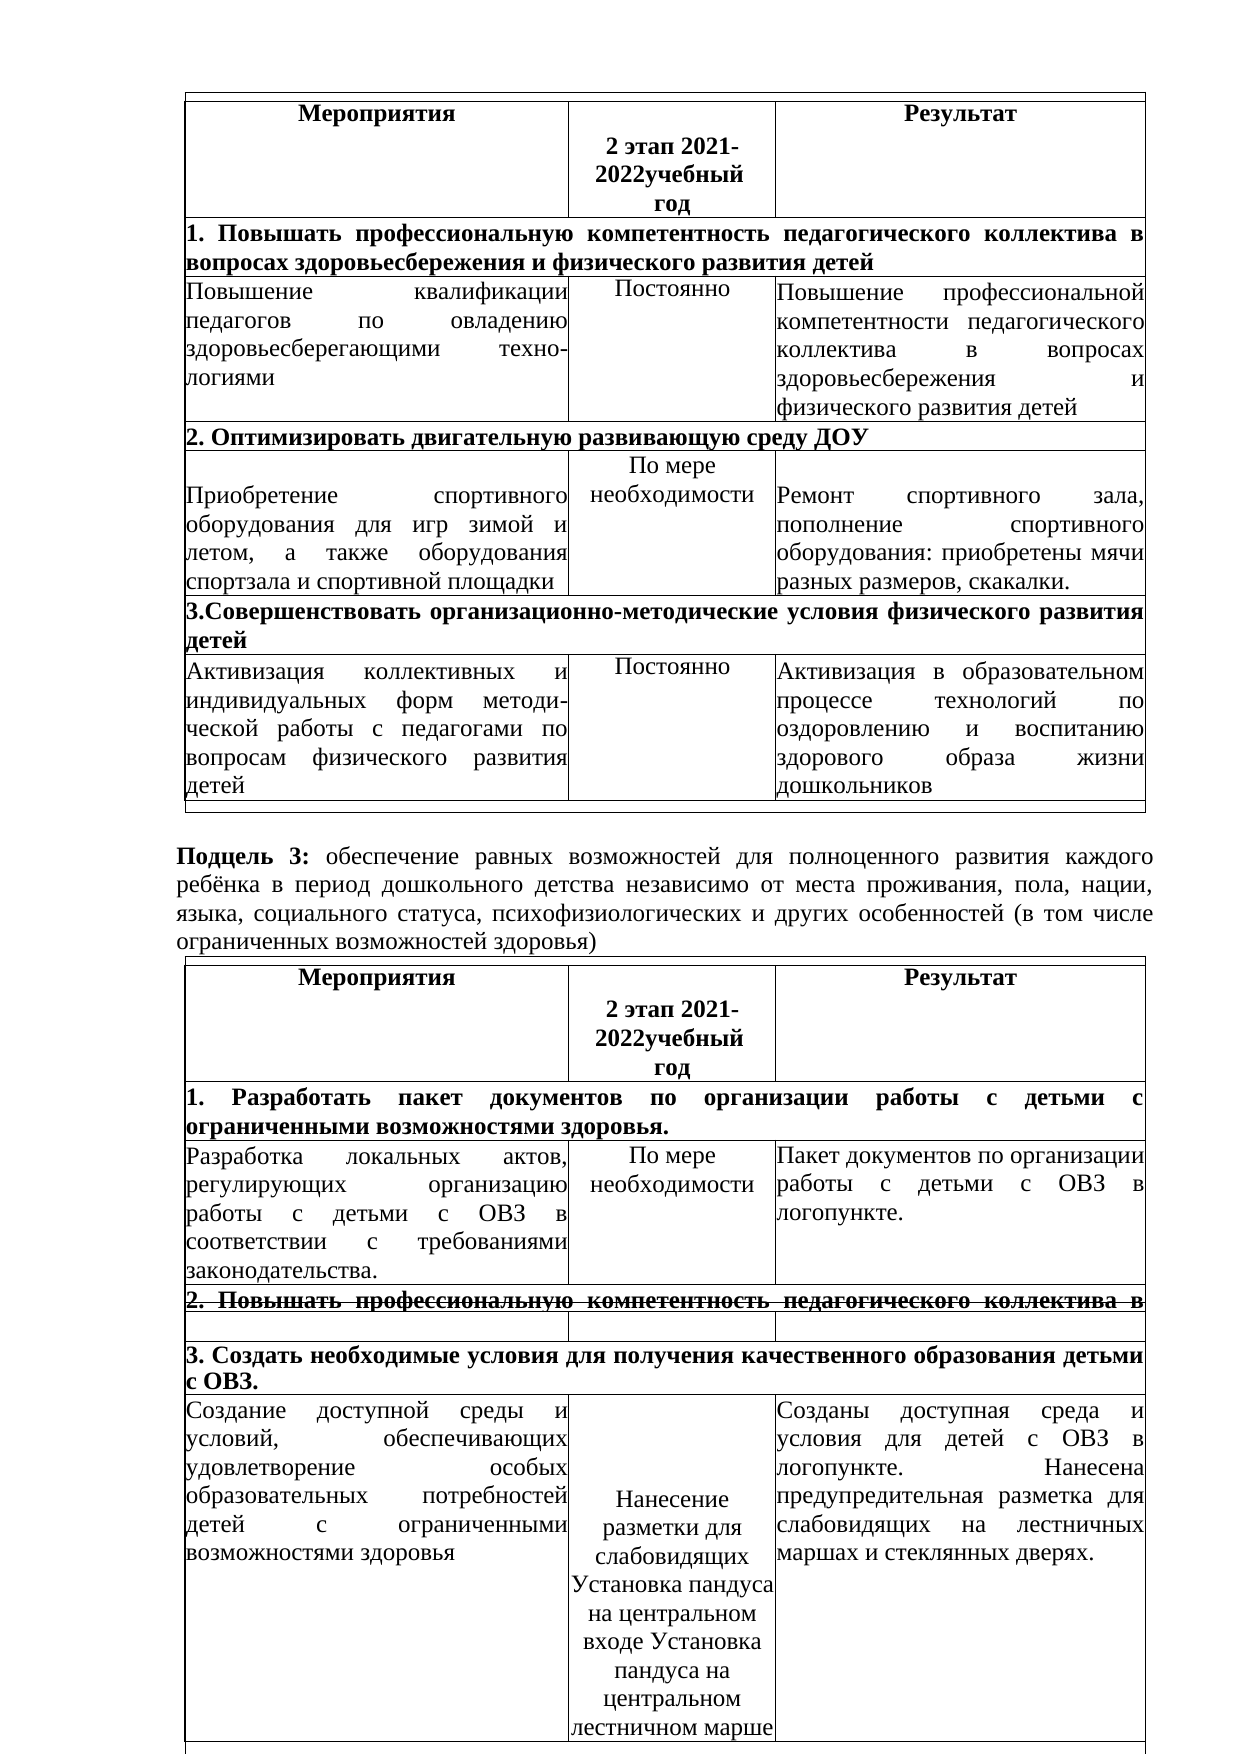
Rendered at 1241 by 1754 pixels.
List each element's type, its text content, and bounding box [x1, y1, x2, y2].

table_cell 1. Разработать пакет документов по организации работы с детьми с ограниченными возможностями здоровья. [186, 1082, 1145, 1139]
table_cell Разработка локальных актов, регулирующих организацию работы с детьми с ОВЗ в соответствии с требованиями законодательства. [186, 1141, 568, 1284]
table_header 2 этап 2021- 2022учебный год [569, 966, 775, 1081]
table_cell 3.Совершенствовать организационно-методические условия физического развития детей [186, 596, 1145, 654]
table_cell Ремонт спортивного зала, пополнение спортивного оборудования: приобретены мячи разных размеров, скакалки. [776, 451, 1145, 595]
table_header 2 этап 2021- 2022учебный год [569, 102, 775, 217]
text Подцель 3: обеспечение равных возможностей для полноценного развития каждого ребёнка в период дошкольного детства независимо от места проживания, пола, нации, языка, социального статуса, психофизиологических и других особенностей (в том числе ограниченных возможностей здоровья) [176, 841, 1154, 955]
table_cell 2. Повышать профессиональную компетентность педагогического коллектива в вопросах инклюзивного образования. [186, 1285, 1145, 1302]
table_cell Постоянно [569, 655, 775, 800]
table_cell Приобретение спортивного оборудования для игр зимой и летом, а также оборудования спортзала и спортивной площадки [186, 451, 568, 595]
table_cell 2. Оптимизировать двигательную развивающую среду ДОУ [186, 422, 1145, 450]
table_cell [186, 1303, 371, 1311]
table_cell Повышение квалификации педагогов по овладению здоровьесберегающими технологиями [186, 277, 568, 421]
table_cell Созданы доступная среда и условия для детей с ОВЗ в логопункте. Нанесена предупредительная разметка для слабовидящих на лестничных маршах и стеклянных дверях. [776, 1395, 1145, 1741]
table_cell 3. Создать необходимые условия для получения качественного образования детьми с ОВЗ. [186, 1342, 1145, 1394]
table_header [776, 1312, 1145, 1341]
table_cell 1. Повышать профессиональную компетентность педагогического коллектива в вопросах здоровьесбережения и физического развития детей [186, 218, 1145, 276]
table_cell Нанесение разметки для слабовидящих Установка пандуса на центральном входе Установка пандуса на центральном лестничном марше [569, 1395, 775, 1741]
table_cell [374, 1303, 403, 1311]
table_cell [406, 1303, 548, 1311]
table_cell Активизация в образовательном процессе технологий по оздоровлению и воспитанию здорового образа жизни дошкольников [776, 655, 1145, 800]
table_header Результат [776, 966, 1145, 1081]
table_header Результат [776, 102, 1145, 217]
table_cell По мере необходимости [569, 1141, 775, 1284]
table_cell Активизация коллективных и индивидуальных форм методической работы с педагогами по вопросам физического развития детей [186, 655, 568, 800]
table_cell По мере необходимости [569, 451, 775, 595]
table_cell Повышение профессиональной компетентности педагогического коллектива в вопросах здоровьесбережения и физического развития детей [776, 277, 1145, 421]
table_header Мероприятия [186, 102, 568, 217]
table_header [569, 1312, 775, 1341]
table_cell Пакет документов по организации работы с детьми с ОВЗ в логопункте. [776, 1141, 1145, 1284]
table_header [186, 1312, 568, 1341]
table_cell Постоянно [569, 277, 775, 421]
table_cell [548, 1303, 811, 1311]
table_cell Создание доступной среды и условий, обеспечивающих удовлетворение особых образовательных потребностей детей с ограниченными возможностями здоровья [186, 1395, 568, 1741]
table_header Мероприятия [186, 966, 568, 1081]
